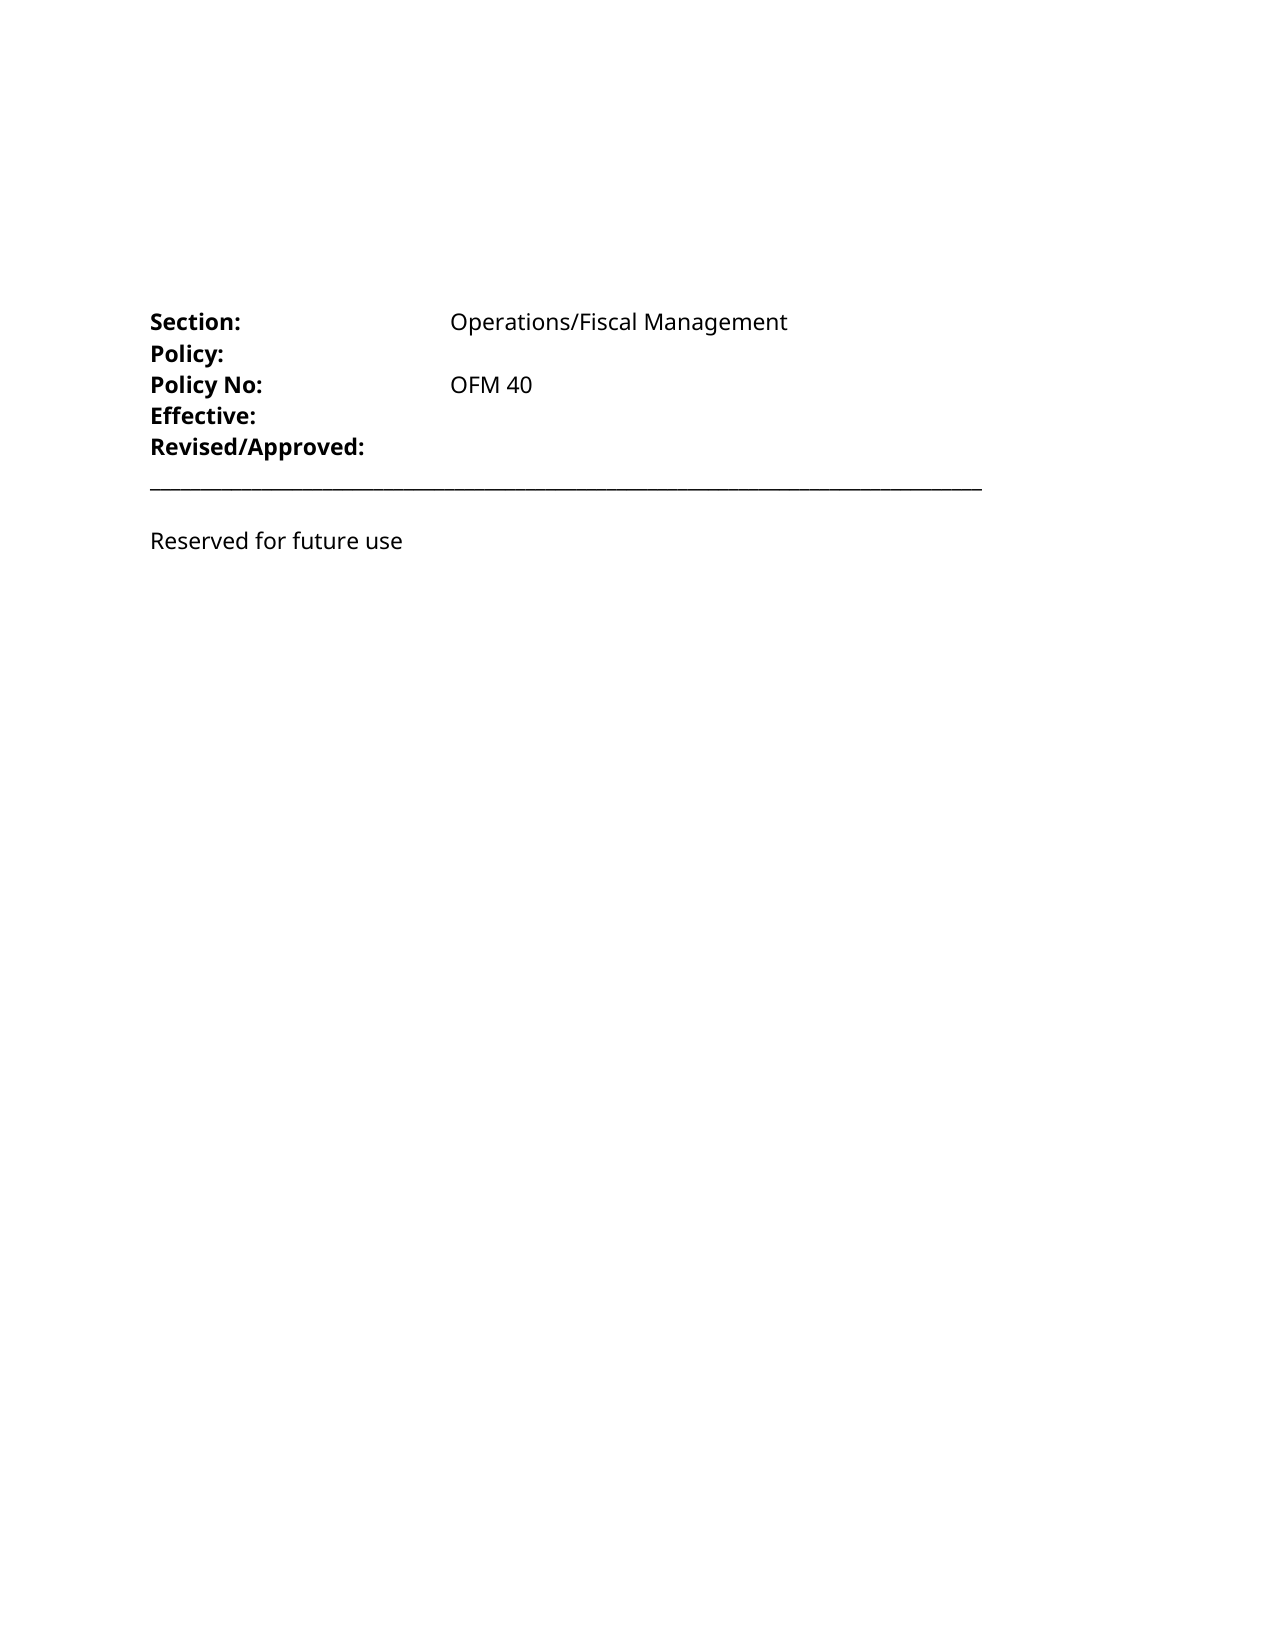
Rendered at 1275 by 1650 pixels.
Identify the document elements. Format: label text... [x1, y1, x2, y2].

text __________________________________________________________________________________ [150, 462, 1125, 494]
text Policy: [150, 337, 1125, 369]
text Revised/Approved: [150, 431, 1125, 462]
text Reserved for future use [150, 525, 1125, 556]
text Effective: [150, 400, 1125, 431]
text Policy No: OFM 40 [150, 369, 1125, 400]
text Section: Operations/Fiscal Management [150, 306, 1125, 337]
